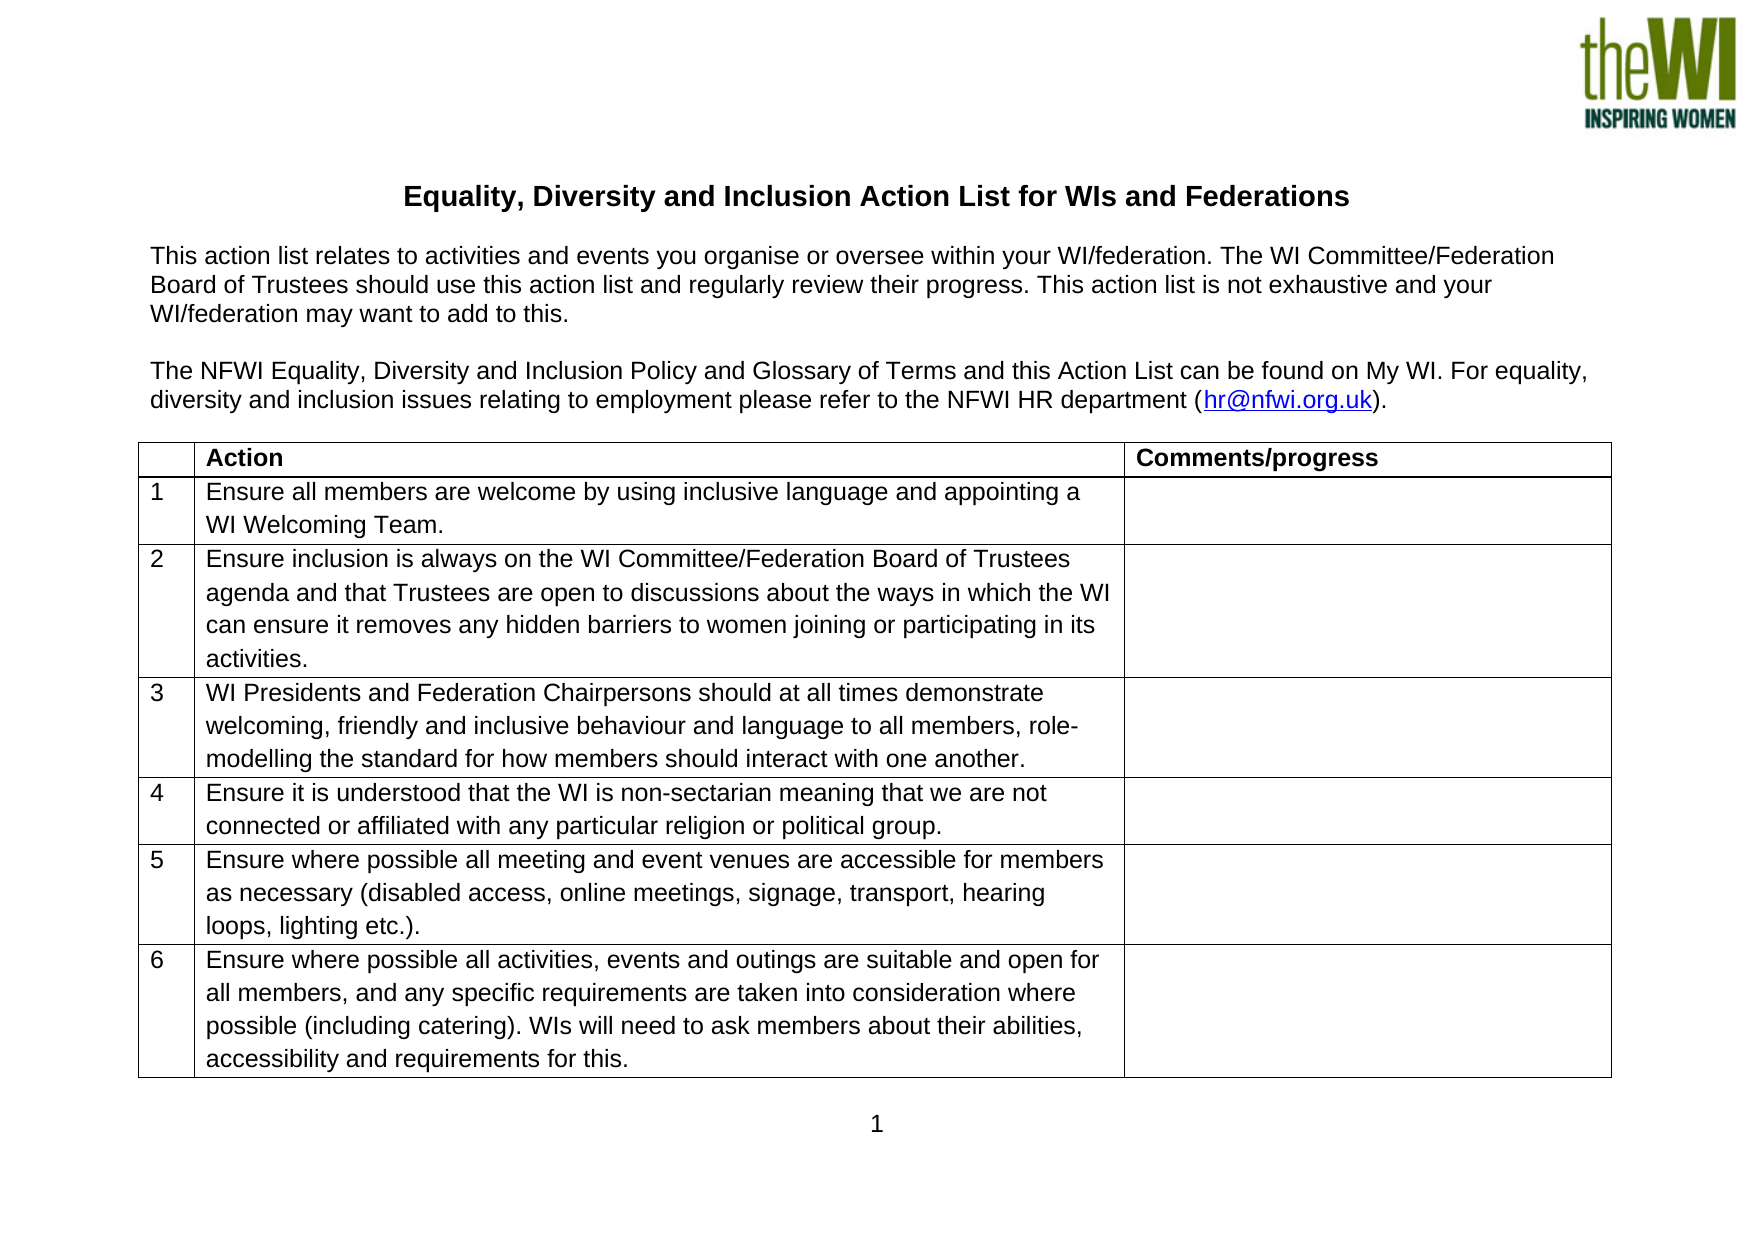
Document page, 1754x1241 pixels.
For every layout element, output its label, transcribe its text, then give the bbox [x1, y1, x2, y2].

table_cell 1 [139, 478, 194, 543]
table_cell Ensure inclusion is always on the WI Committee/Federation Board of Trustees agenda and that Trustees are open to discussions about the ways in which the WI can ensure it removes any hidden barriers to women joining or participating in its activities. [195, 545, 1124, 677]
picture [1575, 7, 1747, 139]
table_cell Ensure it is understood that the WI is non-sectarian meaning that we are not connected or affiliated with any particular religion or political group. [195, 778, 1124, 844]
table_cell WI Presidents and Federation Chairpersons should at all times demonstrate welcoming, friendly and inclusive behaviour and language to all members, role-modelling the standard for how members should interact with one another. [195, 678, 1124, 777]
text The NFWI Equality, Diversity and Inclusion Policy and Glossary of Terms and this Action List can be found on My WI. For equality, diversity and inclusion issues relating to employment please refer to the NFWI HR department (hr@nfwi.org.uk). [150, 356, 1604, 413]
table_header [139, 443, 194, 476]
table_cell 5 [139, 845, 194, 944]
table_cell Ensure where possible all activities, events and outings are suitable and open for all members, and any specific requirements are taken into consideration where possible (including catering). WIs will need to ask members about their abilities, accessibility and requirements for this. [195, 945, 1124, 1077]
table_cell 2 [139, 545, 194, 677]
table_cell 4 [139, 778, 194, 844]
table_header Action [195, 443, 1124, 476]
table_cell 3 [139, 678, 194, 777]
table_cell [1125, 845, 1611, 944]
text This action list relates to activities and events you organise or oversee within your WI/federation. The WI Committee/Federation Board of Trustees should use this action list and regularly review their progress. This action list is not exhaustive and your WI/federation may want to add to this. [150, 241, 1604, 327]
table_cell [1125, 678, 1611, 777]
table_cell 6 [139, 945, 194, 1077]
table_cell Ensure where possible all meeting and event venues are accessible for members as necessary (disabled access, online meetings, signage, transport, hearing loops, lighting etc.). [195, 845, 1124, 944]
text Equality, Diversity and Inclusion Action List for WIs and Federations [150, 179, 1604, 212]
table_cell [1125, 778, 1611, 844]
table_cell [1125, 478, 1611, 543]
table_cell [1125, 945, 1611, 1077]
table_cell [1125, 545, 1611, 677]
table_header Comments/progress [1125, 443, 1611, 476]
table_cell Ensure all members are welcome by using inclusive language and appointing a WI Welcoming Team. [195, 478, 1124, 543]
